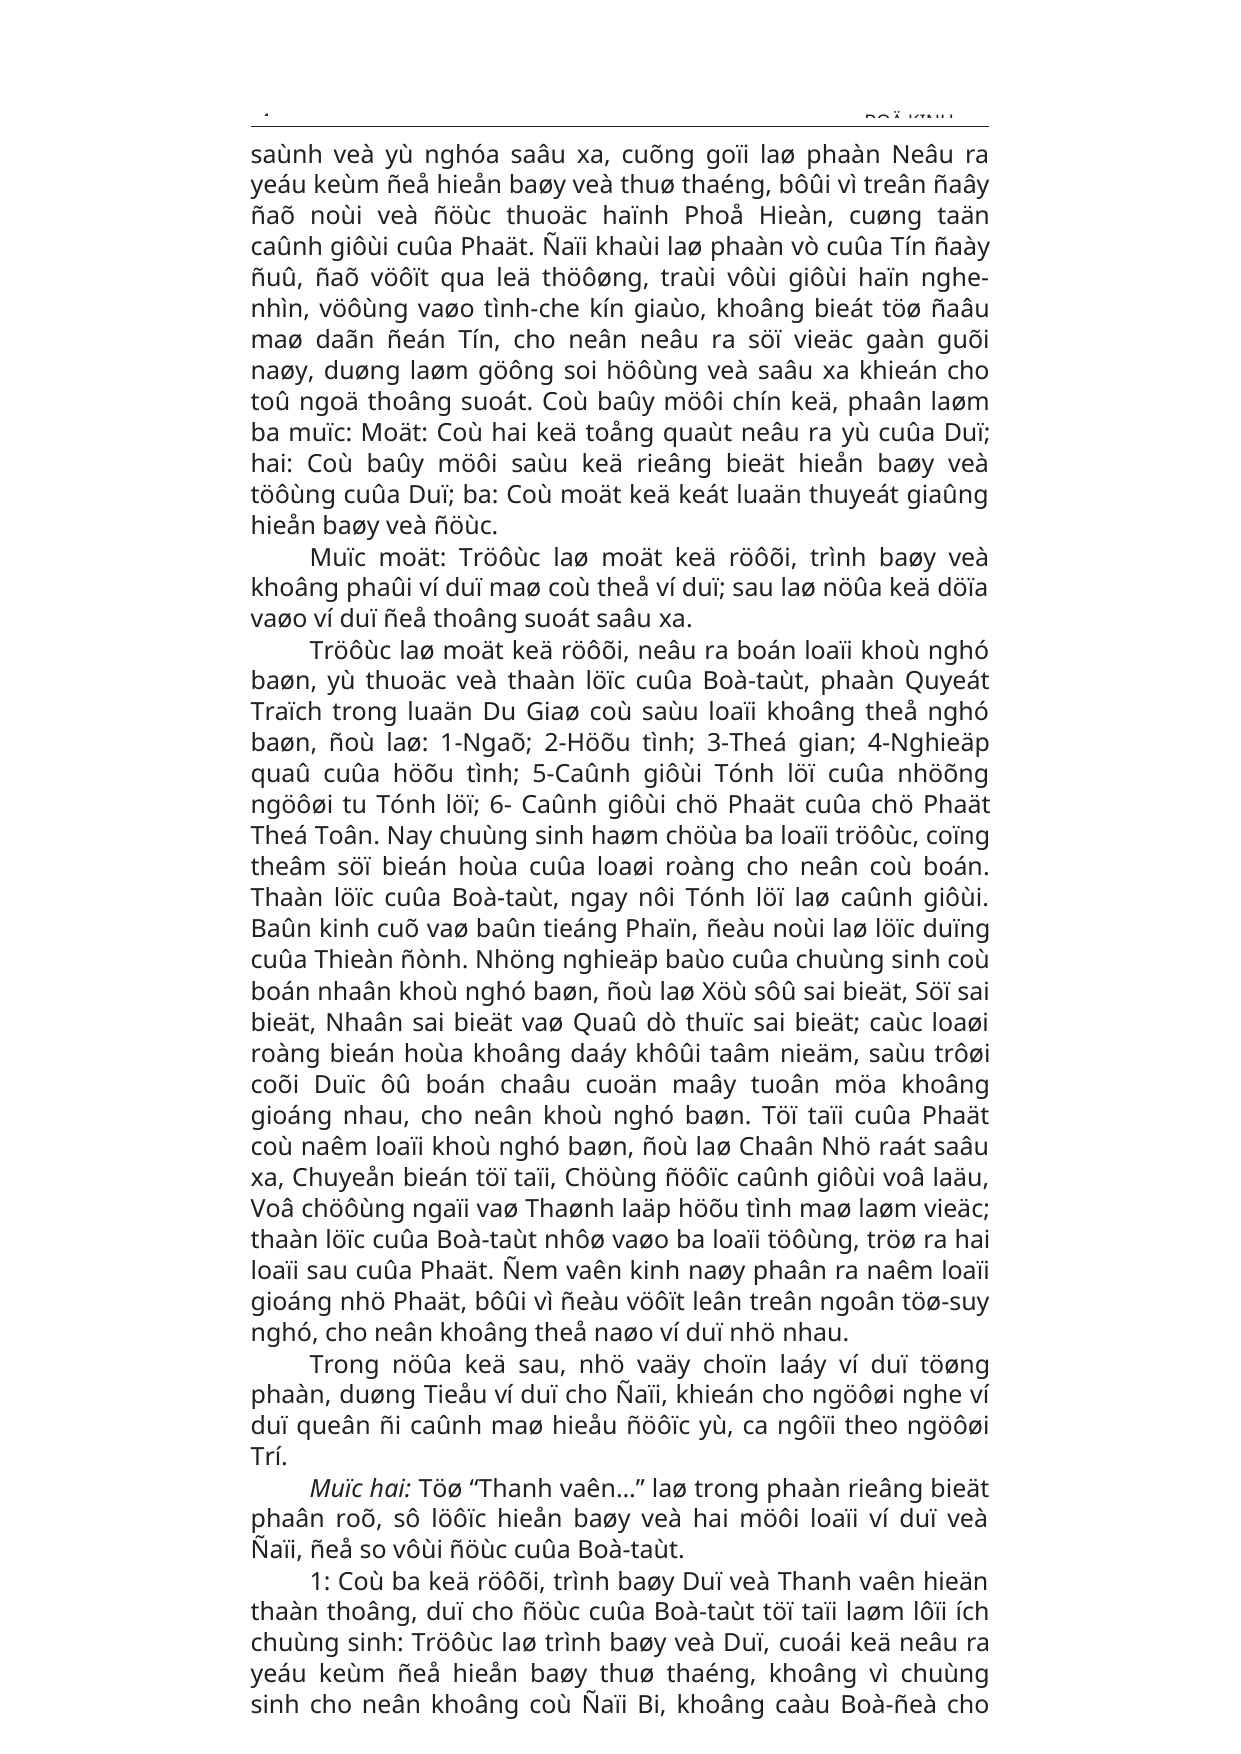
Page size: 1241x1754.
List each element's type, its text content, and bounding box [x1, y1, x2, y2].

text Muïc moät: Tröôùc laø moät keä röôõi, trình baøy veà khoâng phaûi ví duï maø coù theå ví duï; sau laø nöûa keä döïa vaøo ví duï ñeå thoâng suoát saâu xa. [250, 542, 989, 635]
text Tröôùc laø moät keä röôõi, neâu ra boán loaïi khoù nghó baøn, yù thuoäc veà thaàn löïc cuûa Boà-taùt, phaàn Quyeát Traïch trong luaän Du Giaø coù saùu loaïi khoâng theå nghó baøn, ñoù laø: 1-Ngaõ; 2-Höõu tình; 3-Theá gian; 4-Nghieäp quaû cuûa höõu tình; 5-Caûnh giôùi Tónh löï cuûa nhöõng ngöôøi tu Tónh löï; 6- Caûnh giôùi chö Phaät cuûa chö Phaät Theá Toân. Nay chuùng sinh haøm chöùa ba loaïi tröôùc, coïng theâm söï bieán hoùa cuûa loaøi roàng cho neân coù boán. Thaàn löïc cuûa Boà-taùt, ngay nôi Tónh löï laø caûnh giôùi. Baûn kinh cuõ vaø baûn tieáng Phaïn, ñeàu noùi laø löïc duïng cuûa Thieàn ñònh. Nhöng nghieäp baùo cuûa chuùng sinh coù boán nhaân khoù nghó baøn, ñoù laø Xöù sôû sai bieät, Söï sai bieät, Nhaân sai bieät vaø Quaû dò thuïc sai bieät; caùc loaøi roàng bieán hoùa khoâng daáy khôûi taâm nieäm, saùu trôøi coõi Duïc ôû boán chaâu cuoän maây tuoân möa khoâng gioáng nhau, cho neân khoù nghó baøn. Töï taïi cuûa Phaät coù naêm loaïi khoù nghó baøn, ñoù laø Chaân Nhö raát saâu xa, Chuyeån bieán töï taïi, Chöùng ñöôïc caûnh giôùi voâ laäu, Voâ chöôùng ngaïi vaø Thaønh laäp höõu tình maø laøm vieäc; thaàn löïc cuûa Boà-taùt nhôø vaøo ba loaïi töôùng, tröø ra hai loaïi sau cuûa Phaät. Ñem vaên kinh naøy phaân ra naêm loaïi gioáng nhö Phaät, bôûi vì ñeàu vöôït leân treân ngoân töø-suy nghó, cho neân khoâng theå naøo ví duï nhö nhau. [250, 635, 990, 1349]
text Muïc hai: Töø “Thanh vaên…” laø trong phaàn rieâng bieät phaân roõ, sô löôïc hieån baøy veà hai möôi loaïi ví duï veà Ñaïi, ñeå so vôùi ñöùc cuûa Boà-taùt. [250, 1473, 990, 1566]
text Trong nöûa keä sau, nhö vaäy choïn laáy ví duï töøng phaàn, duøng Tieåu ví duï cho Ñaïi, khieán cho ngöôøi nghe ví duï queân ñi caûnh maø hieåu ñöôïc yù, ca ngôïi theo ngöôøi Trí. [250, 1349, 990, 1473]
text saùnh veà yù nghóa saâu xa, cuõng goïi laø phaàn Neâu ra yeáu keùm ñeå hieån baøy veà thuø thaéng, bôûi vì treân ñaây ñaõ noùi veà ñöùc thuoäc haïnh Phoå Hieàn, cuøng taän caûnh giôùi cuûa Phaät. Ñaïi khaùi laø phaàn vò cuûa Tín ñaày ñuû, ñaõ vöôït qua leä thöôøng, traùi vôùi giôùi haïn nghe-nhìn, vöôùng vaøo tình-che kín giaùo, khoâng bieát töø ñaâu maø daãn ñeán Tín, cho neân neâu ra söï vieäc gaàn guõi naøy, duøng laøm göông soi höôùng veà saâu xa khieán cho toû ngoä thoâng suoát. Coù baûy möôi chín keä, phaân laøm ba muïc: Moät: Coù hai keä toång quaùt neâu ra yù cuûa Duï; hai: Coù baûy möôi saùu keä rieâng bieät hieån baøy veà töôùng cuûa Duï; ba: Coù moät keä keát luaän thuyeát giaûng hieån baøy veà ñöùc. [250, 138, 990, 542]
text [250, 1566, 990, 1721]
